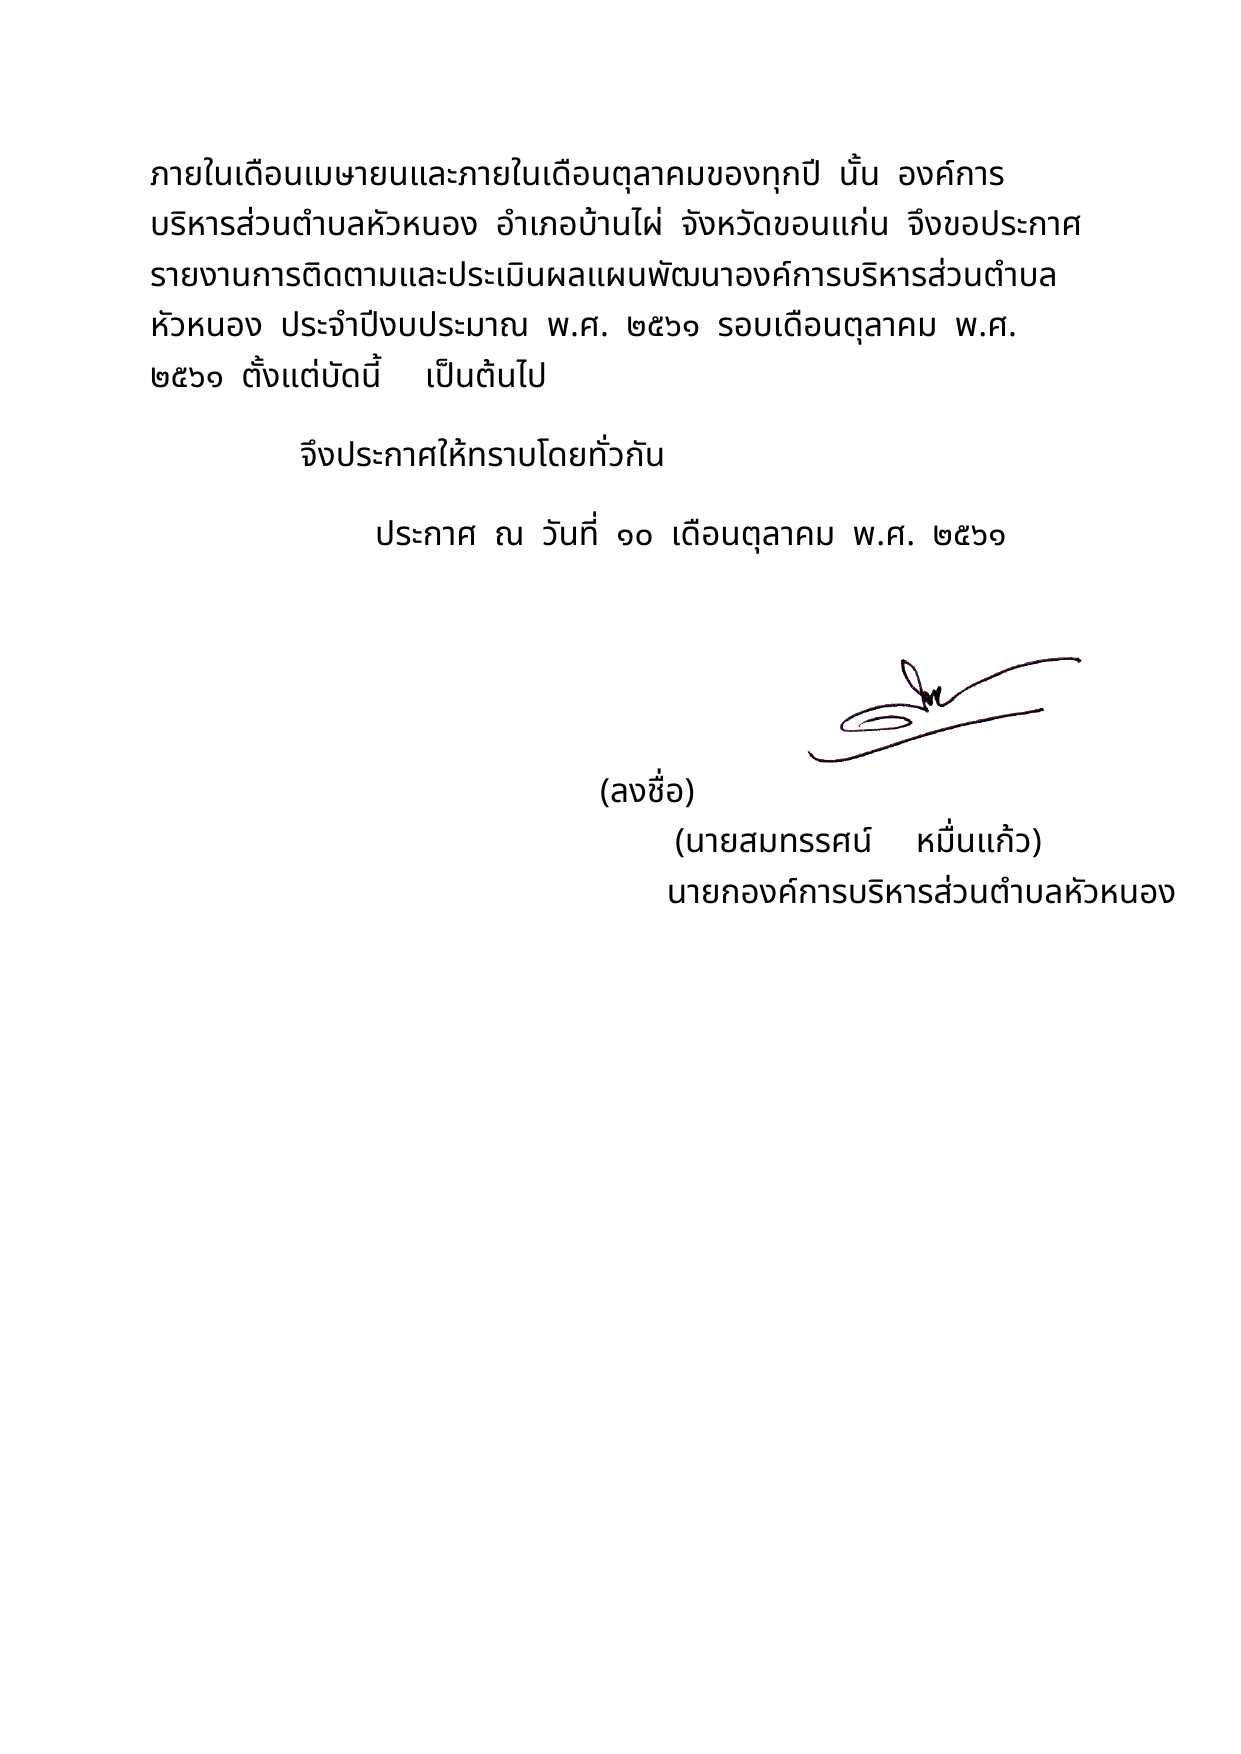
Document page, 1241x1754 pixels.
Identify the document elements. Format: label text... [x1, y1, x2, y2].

text นายกองค์การบริหารส่วนตำบลหัวหนอง [450, 868, 1187, 918]
text ประกาศ ณ วันที่ ๑๐ เดือนตุลาคม พ.ศ. ๒๕๖๑ [150, 510, 1090, 561]
text จึงประกาศให้ทราบโดยทั่วกัน [150, 431, 1090, 481]
text (ลงชื่อ) [150, 767, 1090, 817]
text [150, 150, 1090, 402]
text (นายสมทรรศน์ หมื่นแก้ว) [600, 817, 1187, 868]
